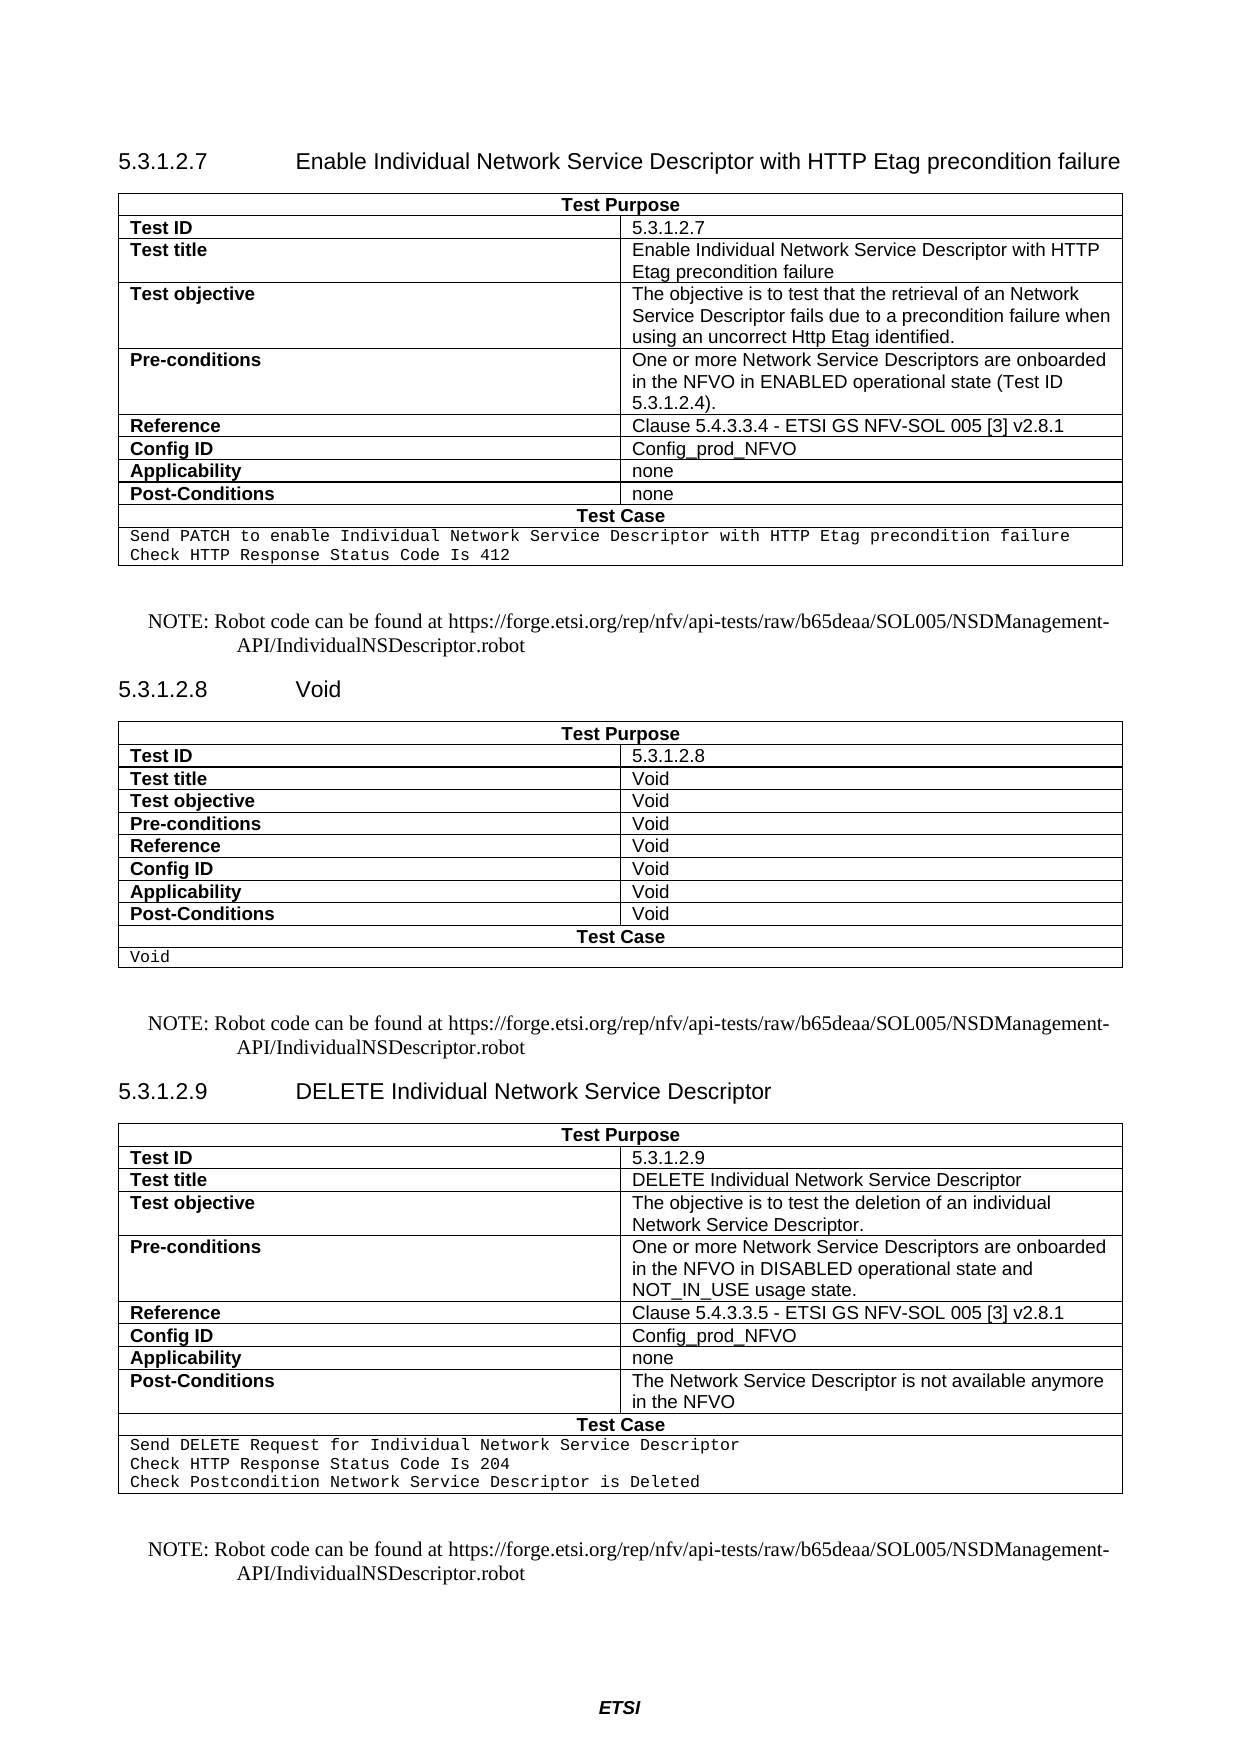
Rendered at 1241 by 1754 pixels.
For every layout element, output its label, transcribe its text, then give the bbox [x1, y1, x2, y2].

table_cell 5.3.1.2.7 [621, 216, 1122, 238]
table_cell Test ID [119, 1147, 620, 1168]
table_cell 5.3.1.2.8 [621, 745, 1122, 766]
table_cell 5.3.1.2.9 [621, 1147, 1122, 1168]
table_cell Void [621, 768, 1122, 789]
table_cell Send PATCH to enable Individual Network Service Descriptor with HTTP Etag precondition failure Check HTTP Response Status Code Is 412 [119, 528, 1122, 565]
table_cell Reference [119, 835, 620, 857]
table_cell One or more Network Service Descriptors are onboarded in the NFVO in DISABLED operational state and NOT_IN_USE usage state. [621, 1236, 1122, 1301]
table_header Test Purpose [119, 1124, 1122, 1146]
table_cell Test objective [119, 1192, 620, 1235]
table_cell Send DELETE Request for Individual Network Service Descriptor Check HTTP Response Status Code Is 204 Check Postcondition Network Service Descriptor is Deleted [119, 1436, 1122, 1493]
table_cell Applicability [119, 460, 620, 481]
table_cell Post-Conditions [119, 1370, 620, 1413]
table_cell Void [621, 813, 1122, 834]
table_cell Config ID [119, 1324, 620, 1346]
table_cell Void [621, 790, 1122, 812]
table_cell Test objective [119, 283, 620, 348]
text NOTE: Robot code can be found at https://forge.etsi.org/rep/nfv/api-tests/raw/b65deaa/SOL005/NSDManagement-API/IndividualNSDescriptor.robot [148, 1011, 1122, 1059]
table_cell none [621, 1347, 1122, 1368]
table_cell Test title [119, 768, 620, 789]
table_cell Clause 5.4.3.3.4 - ETSI GS NFV-SOL 005 [3] v2.8.1 [621, 415, 1122, 436]
text NOTE: Robot code can be found at https://forge.etsi.org/rep/nfv/api-tests/raw/b65deaa/SOL005/NSDManagement-API/IndividualNSDescriptor.robot [148, 1537, 1122, 1585]
table_cell Reference [119, 1302, 620, 1323]
table_cell Applicability [119, 1347, 620, 1368]
table_cell Post-Conditions [119, 483, 620, 504]
table_cell Test Case [119, 1414, 1122, 1435]
table_cell Test title [119, 239, 620, 282]
table_cell Test objective [119, 790, 620, 812]
table_cell DELETE Individual Network Service Descriptor [621, 1169, 1122, 1191]
table_header Test Purpose [119, 194, 1122, 215]
table_cell One or more Network Service Descriptors are onboarded in the NFVO in ENABLED operational state (Test ID 5.3.1.2.4). [621, 349, 1122, 414]
table_cell Config ID [119, 437, 620, 459]
table_cell Config ID [119, 858, 620, 879]
subtitle 5.3.1.2.7 Enable Individual Network Service Descriptor with HTTP Etag precondition failure [118, 148, 1122, 174]
table_cell The Network Service Descriptor is not available anymore in the NFVO [621, 1370, 1122, 1413]
table_cell Test ID [119, 216, 620, 238]
table_cell none [621, 460, 1122, 481]
text NOTE: Robot code can be found at https://forge.etsi.org/rep/nfv/api-tests/raw/b65deaa/SOL005/NSDManagement-API/IndividualNSDescriptor.robot [148, 609, 1122, 657]
table_cell Void [119, 948, 1122, 967]
table_cell Void [621, 835, 1122, 857]
table_cell Test title [119, 1169, 620, 1191]
subtitle 5.3.1.2.8 Void [118, 676, 1122, 702]
table_cell Pre-conditions [119, 349, 620, 414]
table_cell Test Case [119, 505, 1122, 527]
table_cell Clause 5.4.3.3.5 - ETSI GS NFV-SOL 005 [3] v2.8.1 [621, 1302, 1122, 1323]
table_cell Enable Individual Network Service Descriptor with HTTP Etag precondition failure [621, 239, 1122, 282]
table_cell Pre-conditions [119, 813, 620, 834]
table_cell Post-Conditions [119, 903, 620, 925]
table_cell The objective is to test the deletion of an individual Network Service Descriptor. [621, 1192, 1122, 1235]
table_header Test Purpose [119, 722, 1122, 744]
table_cell Applicability [119, 881, 620, 902]
table_cell Void [621, 881, 1122, 902]
table_cell Test ID [119, 745, 620, 766]
table_cell Config_prod_NFVO [621, 437, 1122, 459]
table_cell Void [621, 858, 1122, 879]
table_cell Config_prod_NFVO [621, 1324, 1122, 1346]
subtitle 5.3.1.2.9 DELETE Individual Network Service Descriptor [118, 1078, 1122, 1104]
table_cell Void [621, 903, 1122, 925]
table_cell Pre-conditions [119, 1236, 620, 1301]
table_cell none [621, 483, 1122, 504]
table_cell Test Case [119, 926, 1122, 947]
table_cell The objective is to test that the retrieval of an Network Service Descriptor fails due to a precondition failure when using an uncorrect Http Etag identified. [621, 283, 1122, 348]
table_cell Reference [119, 415, 620, 436]
